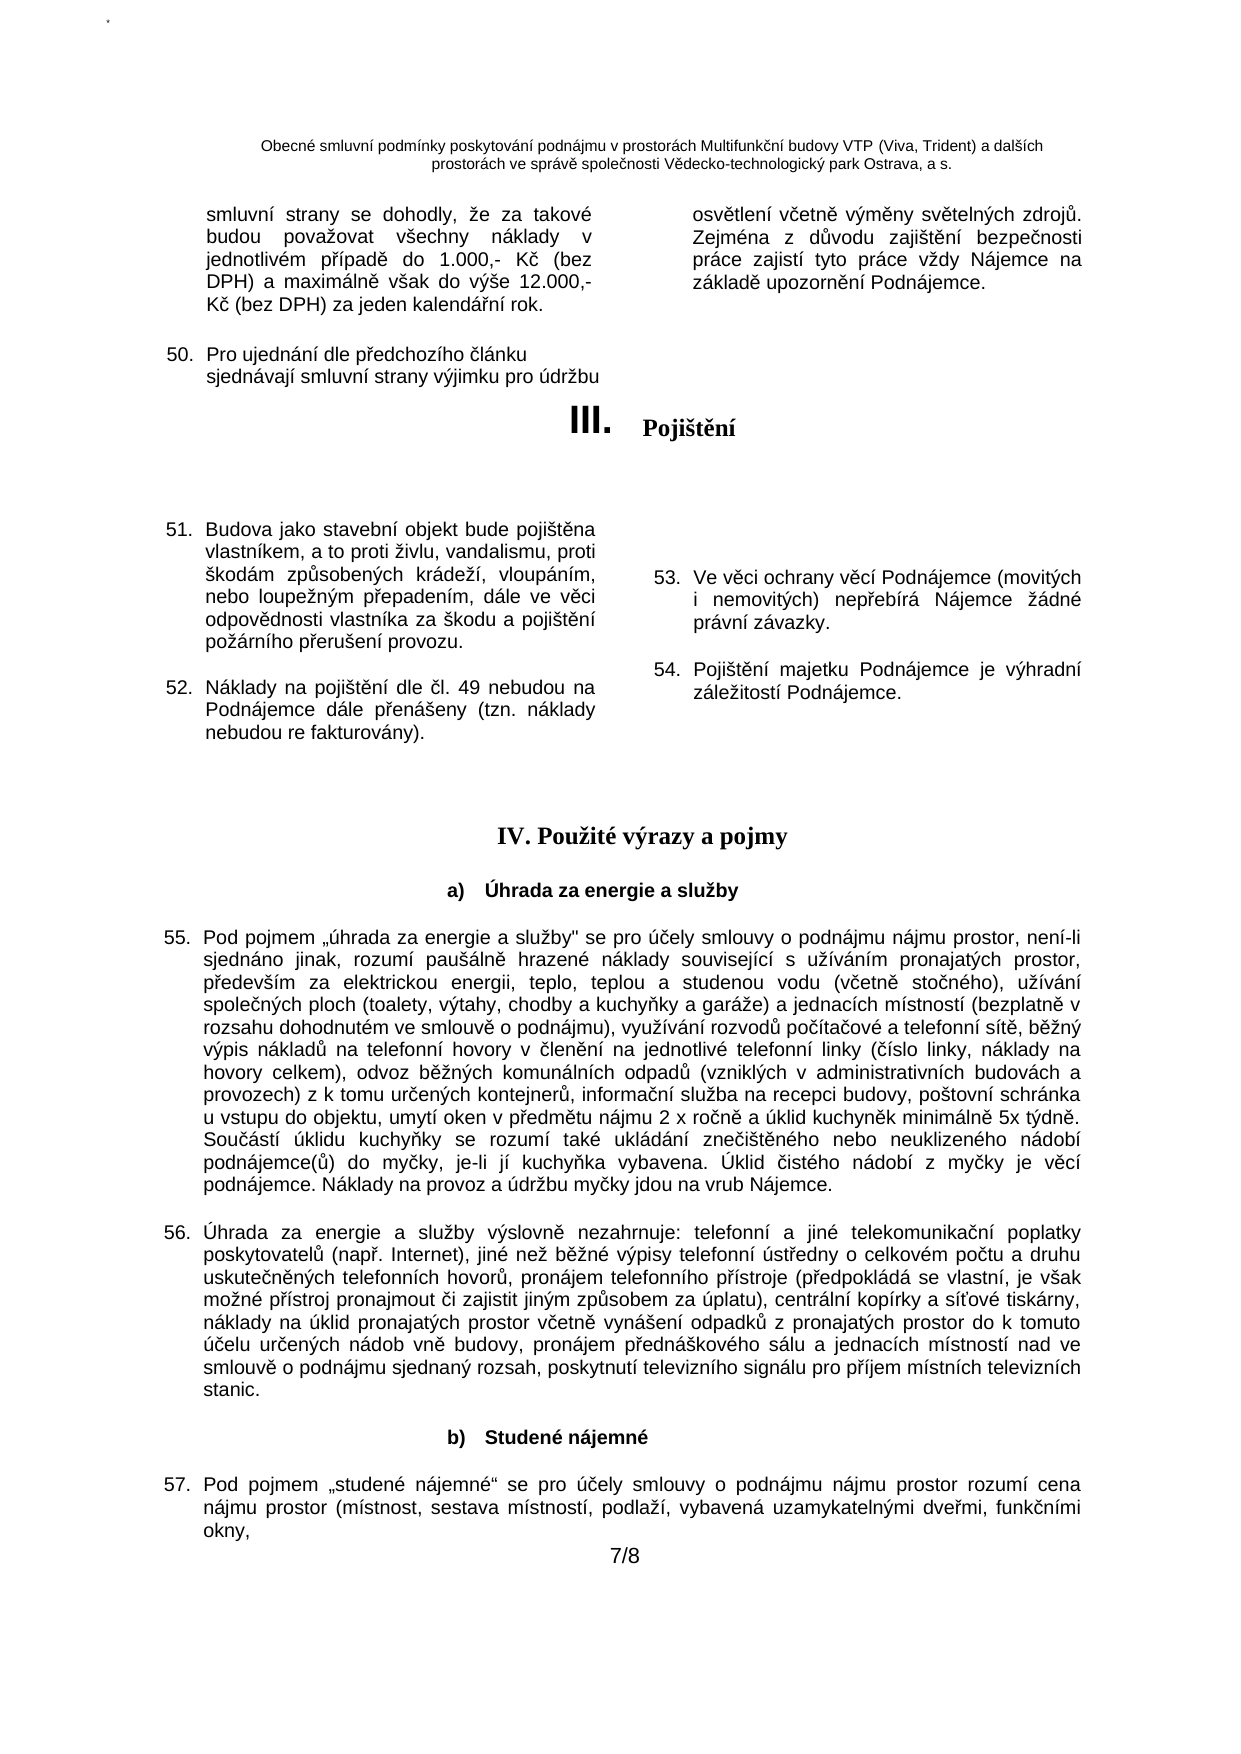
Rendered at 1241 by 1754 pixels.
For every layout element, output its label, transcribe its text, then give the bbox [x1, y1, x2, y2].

list Pojištění majetku Podnájemce je výhradní záležitostí Podnájemce. [653, 659, 1082, 704]
list Pro ujednání dle předchozího článku sjednávají smluvní strany výjimku pro údržbu [166, 343, 621, 388]
text 7/8 [609, 1544, 640, 1568]
list Náklady na pojištění dle čl. 49 nebudou na Podnájemce dále přenášeny (tzn. náklady nebudou re fakturovány). [166, 676, 596, 744]
list Ve věci ochrany věcí Podnájemce (movitých i nemovitých) nepřebírá Nájemce žádné právní závazky. [653, 566, 1082, 634]
subtitle IV. Použité výrazy a pojmy [497, 822, 1082, 850]
list Pod pojmem „úhrada za energie a služby" se pro účely smlouvy o podnájmu nájmu prostor, není-li sjednáno jinak, rozumí paušálně hrazené náklady související s užíváním pronajatých prostor, především za elektrickou energii, teplo, teplou a studenou vodu (včetně stočného), užívání společných ploch (toalety, výtahy, chodby a kuchyňky a garáže) a jednacích místností (bezplatně v rozsahu dohodnutém ve smlouvě o podnájmu), využívání rozvodů počítačové a telefonní sítě, běžný výpis nákladů na telefonní hovory v členění na jednotlivé telefonní linky (číslo linky, náklady na hovory celkem), odvoz běžných komunálních odpadů (vzniklých v administrativních budovách a provozech) z k tomu určených kontejnerů, informační služba na recepci budovy, poštovní schránka u vstupu do objektu, umytí oken v předmětu nájmu 2 x ročně a úklid kuchyněk minimálně 5x týdně. Součástí úklidu kuchyňky se rozumí také ukládání znečištěného nebo neuklizeného nádobí podnájemce(ů) do myčky, je-li jí kuchyňka vybavena. Úklid čistého nádobí z myčky je věcí podnájemce. Náklady na provoz a údržbu myčky jdou na vrub Nájemce. [163, 926, 1082, 1196]
subtitle Pojištění [642, 415, 736, 442]
text smluvní strany se dohodly, že za takové budou považovat všechny náklady v jednotlivém případě do 1.000,- Kč (bez DPH) a maximálně však do výše 12.000,-Kč (bez DPH) za jeden kalendářní rok. [206, 203, 592, 316]
text III. [166, 398, 621, 442]
text osvětlení včetně výměny světelných zdrojů. Zejména z důvodu zajištění bezpečnosti práce zajistí tyto práce vždy Nájemce na základě upozornění Podnájemce. [692, 204, 1082, 294]
list Pod pojmem „studené nájemné“ se pro účely smlouvy o podnájmu nájmu prostor rozumí cena nájmu prostor (místnost, sestava místností, podlaží, vybavená uzamykatelnými dveřmi, funkčními okny, [163, 1473, 1082, 1542]
list Budova jako stavební objekt bude pojištěna vlastníkem, a to proti živlu, vandalismu, proti škodám způsobených krádeží, vloupáním, nebo loupežným přepadením, dále ve věci odpovědnosti vlastníka za škodu a pojištění požárního přerušení provozu. [166, 518, 596, 653]
text Obecné smluvní podmínky poskytování podnájmu v prostorách Multifunkční budovy VTP (Viva, Trident) a dalších [261, 136, 1054, 155]
text prostorách ve správě společnosti Vědecko-technologický park Ostrava, a s. [431, 155, 1054, 173]
list Úhrada za energie a služby [447, 879, 1082, 902]
list Úhrada za energie a služby výslovně nezahrnuje: telefonní a jiné telekomunikační poplatky poskytovatelů (např. Internet), jiné než běžné výpisy telefonní ústředny o celkovém počtu a druhu uskutečněných telefonních hovorů, pronájem telefonního přístroje (předpokládá se vlastní, je však možné přístroj pronajmout či zajistit jiným způsobem za úplatu), centrální kopírky a síťové tiskárny, náklady na úklid pronajatých prostor včetně vynášení odpadků z pronajatých prostor do k tomuto účelu určených nádob vně budovy, pronájem přednáškového sálu a jednacích místností nad ve smlouvě o podnájmu sjednaný rozsah, poskytnutí televizního signálu pro příjem místních televizních stanic. [163, 1221, 1082, 1401]
list Studené nájemné [447, 1427, 1082, 1449]
